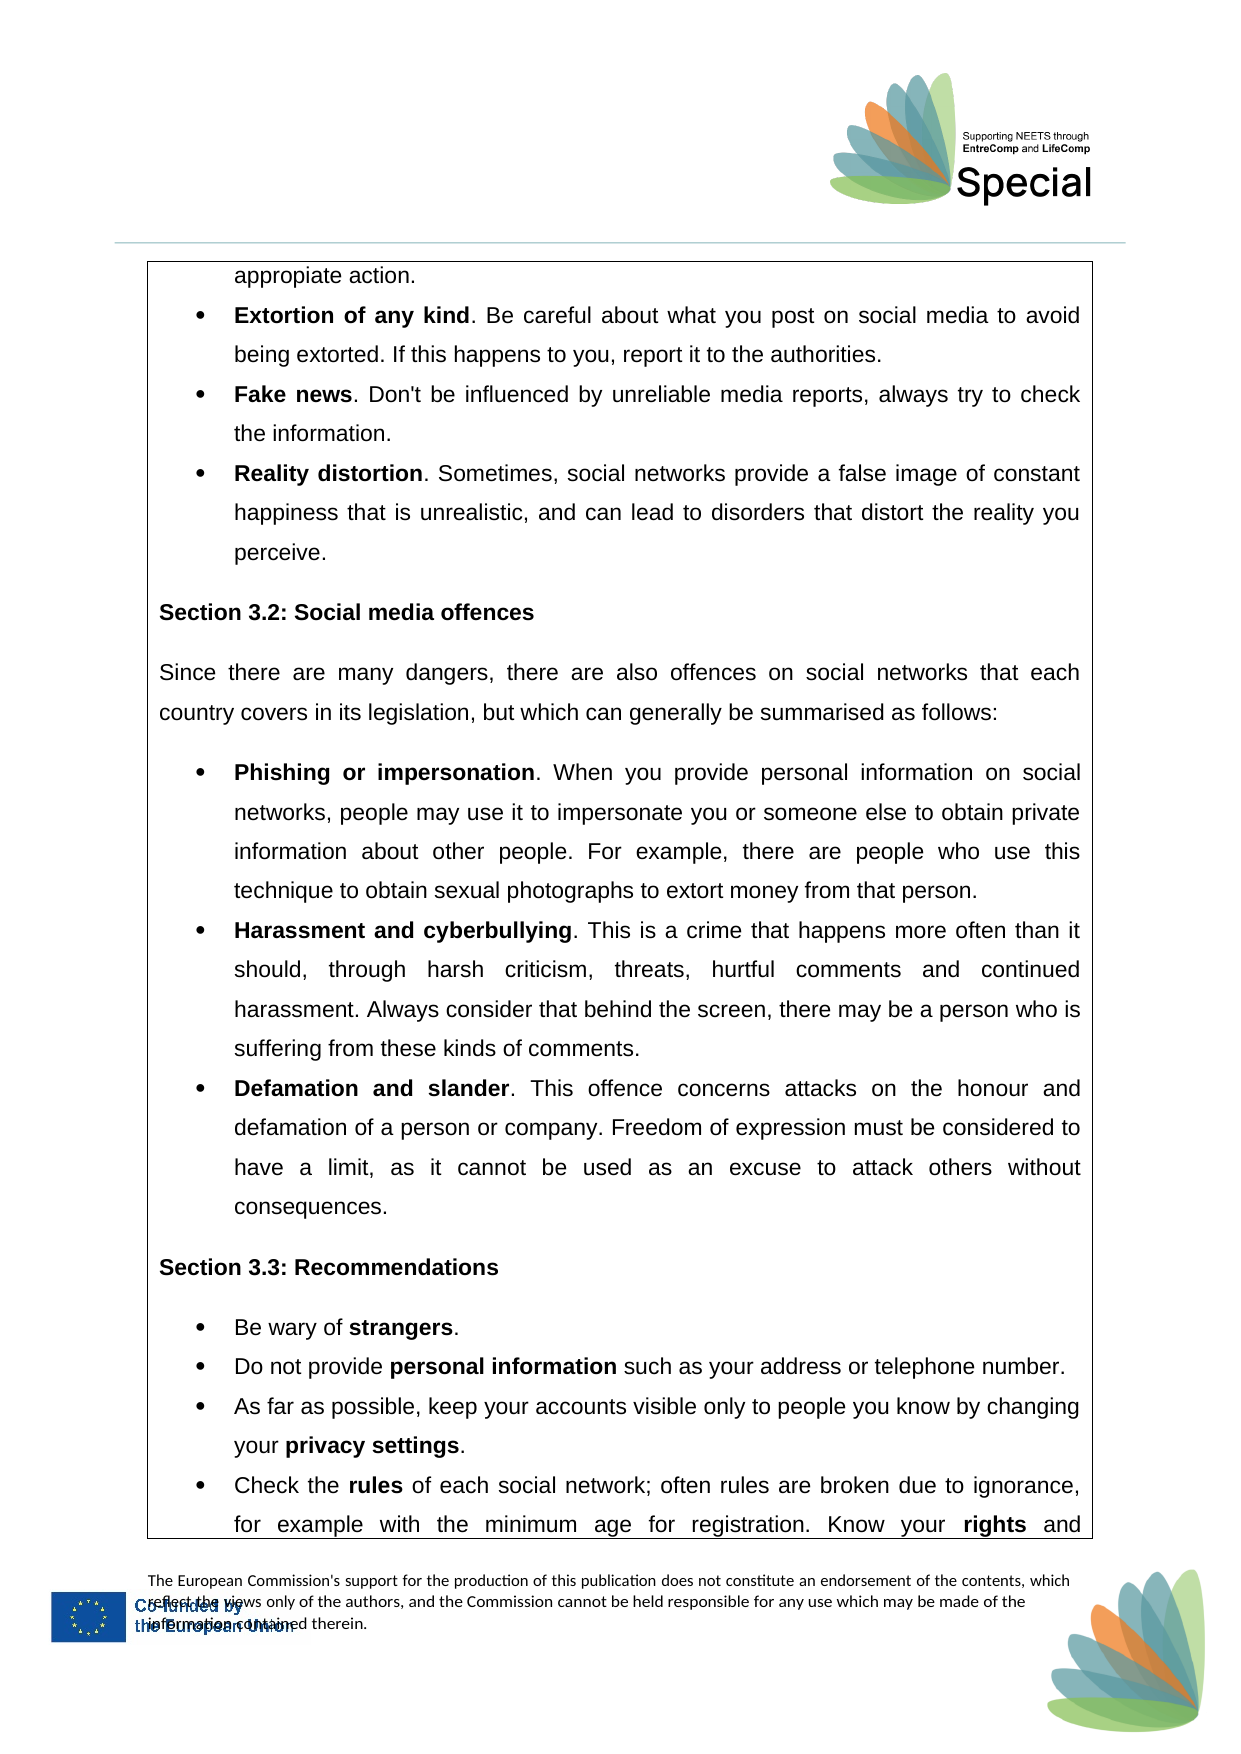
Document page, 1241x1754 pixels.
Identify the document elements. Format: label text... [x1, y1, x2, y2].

picture [1028, 1559, 1207, 1736]
picture [48, 1589, 312, 1645]
picture [830, 73, 1093, 206]
